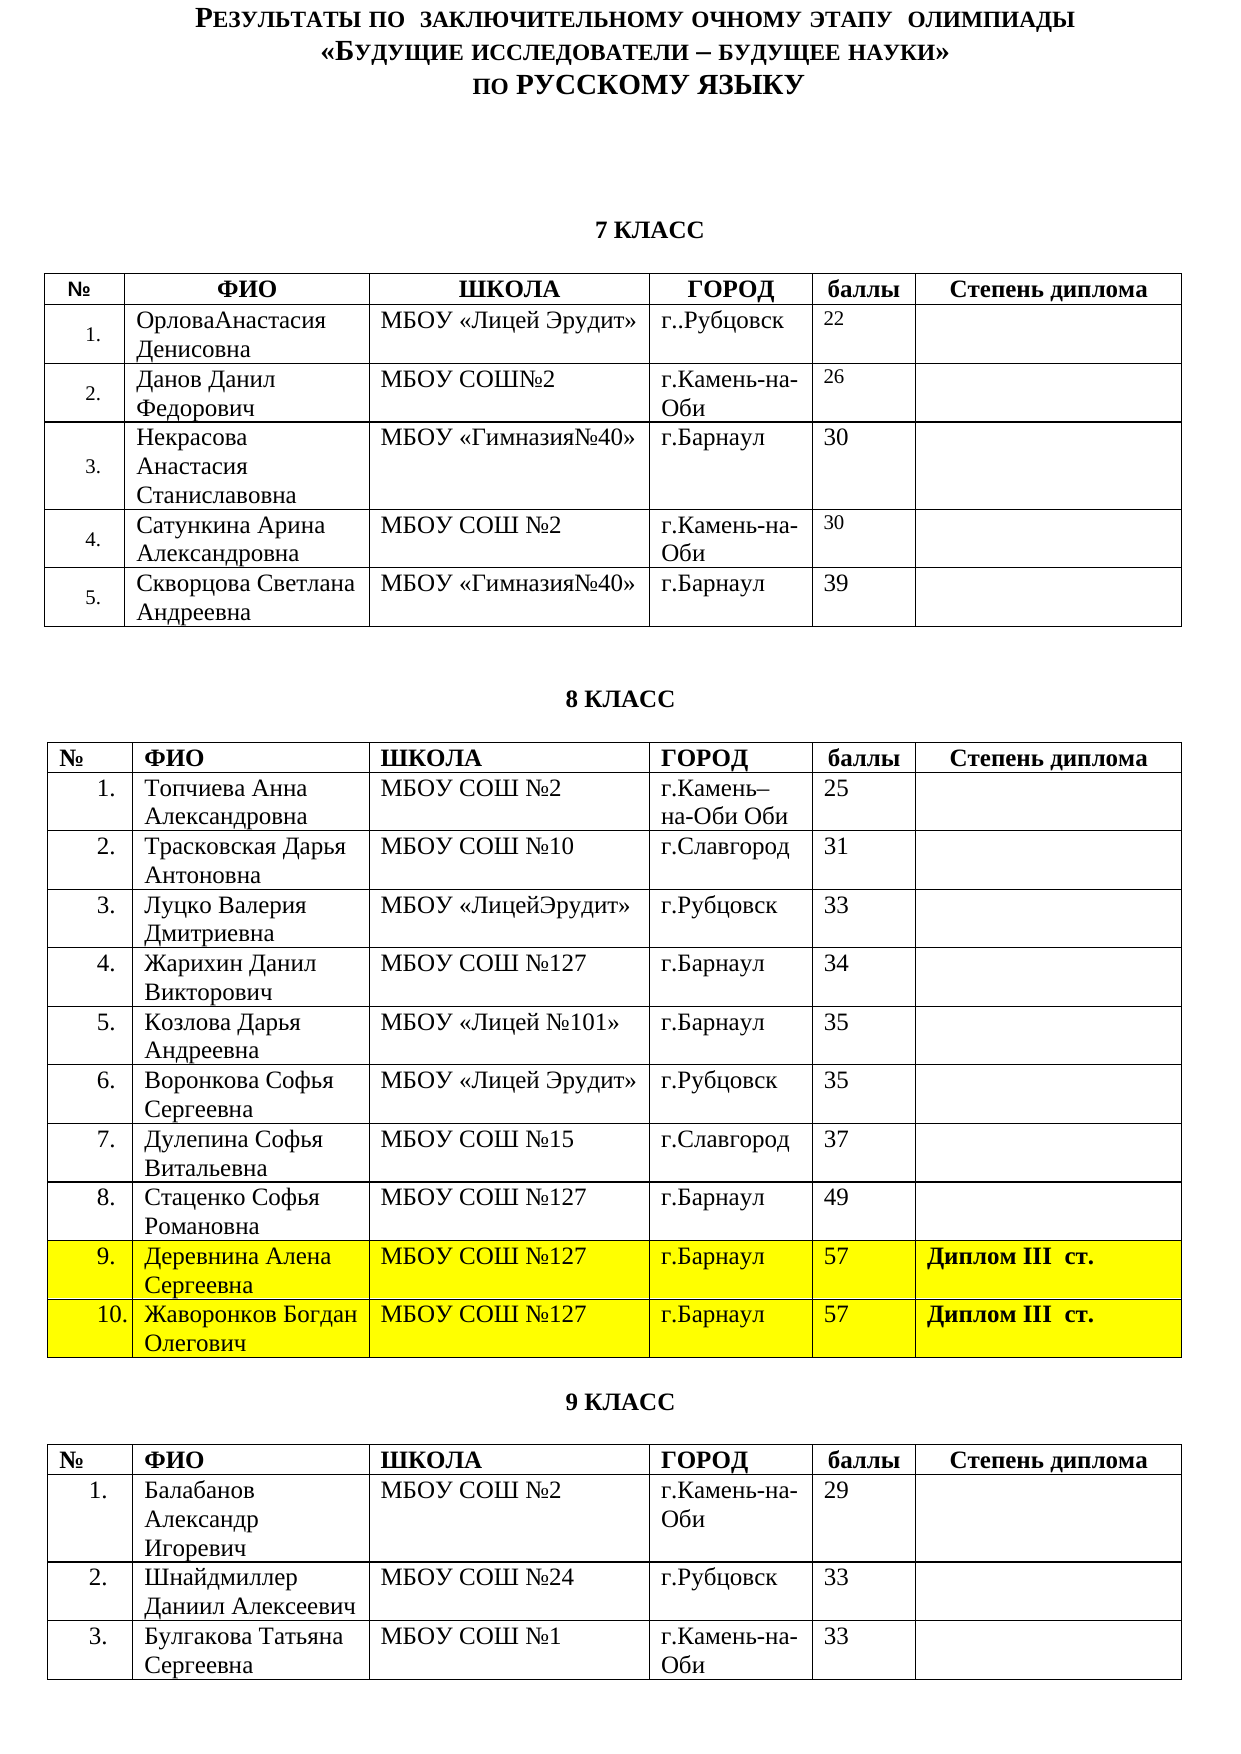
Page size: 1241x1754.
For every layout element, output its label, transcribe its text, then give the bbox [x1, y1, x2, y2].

subtitle 7 КЛАСС [59, 216, 1181, 244]
table_cell 33 [813, 1621, 915, 1678]
table_cell г.Славгород [650, 1124, 812, 1181]
table_cell [48, 948, 132, 1006]
table_header ФИО [133, 743, 369, 772]
table_cell г..Рубцовск [650, 305, 812, 363]
table_cell [916, 890, 1181, 947]
table_cell 31 [813, 831, 915, 889]
table_cell [916, 948, 1181, 1006]
table_cell 34 [813, 948, 915, 1006]
table_cell МБОУ СОШ №15 [370, 1124, 649, 1181]
table_cell МБОУ СОШ №2 [370, 773, 649, 830]
table_cell [916, 568, 1181, 626]
table_cell МБОУ СОШ№2 [370, 364, 649, 421]
table_cell [916, 1563, 1181, 1620]
table_header ШКОЛА [370, 274, 649, 304]
table_header баллы [813, 274, 915, 304]
table_cell г.Барнаул [650, 423, 812, 509]
table_cell МБОУ СОШ №2 [370, 1475, 649, 1561]
table_cell [48, 890, 132, 947]
table_cell МБОУ СОШ №127 [370, 1300, 649, 1357]
table_cell МБОУ СОШ №1 [370, 1621, 649, 1678]
table_header баллы [813, 1445, 915, 1474]
table_cell [916, 773, 1181, 830]
table_cell МБОУ СОШ №2 [370, 510, 649, 567]
table_header № [45, 274, 124, 304]
table_cell [48, 1007, 132, 1064]
table_cell Сатункина Арина Александровна [125, 510, 369, 567]
table_cell МБОУ «Лицей Эрудит» [370, 305, 649, 363]
table_cell [916, 1183, 1181, 1240]
table_cell [916, 364, 1181, 421]
table_cell Деревнина Алена Сергеевна [253, 1241, 369, 1298]
table_cell Дулепина Софья Витальевна [133, 1124, 369, 1181]
table_cell [916, 1007, 1181, 1064]
table_cell г.Барнаул [650, 1241, 812, 1298]
table_cell Трасковская Дарья Антоновна [133, 831, 369, 889]
table_cell г.Барнаул [650, 1007, 812, 1064]
table_cell Булгакова Татьяна Сергеевна [133, 1621, 369, 1678]
table_cell МБОУ «ЛицейЭрудит» [370, 890, 649, 947]
table_cell МБОУ СОШ №10 [370, 831, 649, 889]
table_cell [45, 568, 124, 626]
table_header № [48, 1445, 132, 1474]
table_cell г.Камень-на-Оби [650, 364, 812, 421]
table_cell [48, 1563, 132, 1620]
table_cell [48, 1065, 132, 1123]
table_cell 49 [813, 1183, 915, 1240]
table_cell 22 [813, 305, 915, 363]
subtitle 8 КЛАСС [59, 684, 1181, 713]
table_cell МБОУ СОШ №127 [370, 948, 649, 1006]
table_cell г.Рубцовск [650, 890, 812, 947]
table_cell г.Барнаул [650, 1183, 812, 1240]
table_cell Данов Данил Федорович [125, 364, 369, 421]
table_cell [916, 1621, 1181, 1678]
table_cell г.Камень–на-Оби Оби [650, 773, 812, 830]
table_header баллы [813, 743, 915, 772]
table_cell г.Славгород [650, 831, 812, 889]
table_cell Воронкова Софья Сергеевна [133, 1065, 369, 1123]
table_cell МБОУ СОШ №24 [370, 1563, 649, 1620]
table_cell Стаценко Софья Романовна [133, 1183, 369, 1240]
table_cell г.Рубцовск [650, 1065, 812, 1123]
table_cell г.Барнаул [650, 1300, 812, 1357]
table_cell Топчиева Анна Александровна [133, 773, 369, 830]
table_cell МБОУ «Лицей №101» [370, 1007, 649, 1064]
table_cell [916, 1124, 1181, 1181]
table_cell [48, 1124, 132, 1181]
table_header ШКОЛА [370, 1445, 649, 1474]
table_cell [48, 1300, 132, 1357]
table_cell Шнайдмиллер Даниил Алексеевич [133, 1563, 369, 1620]
table_cell Жаворонков Богдан Олегович [246, 1300, 369, 1357]
table_cell Диплом III ст. [916, 1300, 1181, 1357]
table_cell [48, 1475, 132, 1561]
table_cell г.Барнаул [650, 568, 812, 626]
table_header ГОРОД [650, 274, 812, 304]
table_cell Некрасова Анастасия Станиславовна [125, 423, 369, 509]
table_cell [916, 305, 1181, 363]
table_cell 25 [813, 773, 915, 830]
table_cell [916, 1065, 1181, 1123]
table_header ФИО [125, 274, 369, 304]
table_cell [48, 1241, 132, 1298]
table_cell Балабанов Александр Игоревич [133, 1475, 369, 1561]
table_cell 33 [813, 890, 915, 947]
table_cell 57 [813, 1300, 915, 1357]
table_header Степень диплома [916, 743, 1181, 772]
text «Будущие исследователи – будущее науки» [59, 33, 1211, 67]
table_cell Козлова Дарья Андреевна [133, 1007, 369, 1064]
table_cell 57 [813, 1241, 915, 1298]
table_header ГОРОД [650, 1445, 812, 1474]
text Результаты по заключительному очному этапу олимпиады [59, 0, 1211, 33]
table_cell [916, 1475, 1181, 1561]
table_cell [45, 305, 124, 363]
table_header № [48, 743, 132, 772]
text по РУССКОМУ ЯЗЫКУ [59, 67, 1211, 101]
table_cell [916, 510, 1181, 567]
table_cell 33 [813, 1563, 915, 1620]
table_cell [48, 831, 132, 889]
table_cell МБОУ СОШ №127 [370, 1241, 649, 1298]
table_cell 30 [813, 423, 915, 509]
table_cell МБОУ «Гимназия№40» [370, 568, 649, 626]
table_cell г.Барнаул [650, 948, 812, 1006]
table_cell г.Камень-на-Оби [650, 1621, 812, 1678]
table_cell [48, 1183, 132, 1240]
table_cell 39 [813, 568, 915, 626]
table_header Степень диплома [916, 274, 1181, 304]
table_cell г.Камень-на-Оби [650, 510, 812, 567]
table_cell 35 [813, 1007, 915, 1064]
subtitle 9 КЛАСС [59, 1387, 1181, 1416]
table_cell г.Камень-на-Оби [650, 1475, 812, 1561]
table_cell [45, 423, 124, 509]
table_cell 29 [813, 1475, 915, 1561]
table_cell [916, 423, 1181, 509]
table_cell [48, 1621, 132, 1678]
table_cell Жарихин Данил Викторович [133, 948, 369, 1006]
table_cell 30 [813, 510, 915, 567]
table_header ГОРОД [650, 743, 812, 772]
table_cell МБОУ СОШ №127 [370, 1183, 649, 1240]
table_header ШКОЛА [370, 743, 649, 772]
table_cell МБОУ «Лицей Эрудит» [370, 1065, 649, 1123]
table_cell МБОУ «Гимназия№40» [370, 423, 649, 509]
table_cell 37 [813, 1124, 915, 1181]
table_header ФИО [133, 1445, 369, 1474]
table_header Степень диплома [916, 1445, 1181, 1474]
table_cell [48, 773, 132, 830]
table_cell г.Рубцовск [650, 1563, 812, 1620]
table_cell [916, 831, 1181, 889]
table_cell [45, 364, 124, 421]
table_cell [45, 510, 124, 567]
table_cell 35 [813, 1065, 915, 1123]
table_cell Диплом III ст. [916, 1241, 1181, 1298]
table_cell Луцко Валерия Дмитриевна [133, 890, 369, 947]
table_cell Скворцова Светлана Андреевна [125, 568, 369, 626]
table_cell 26 [813, 364, 915, 421]
table_cell ОрловаАнастасия Денисовна [125, 305, 369, 363]
